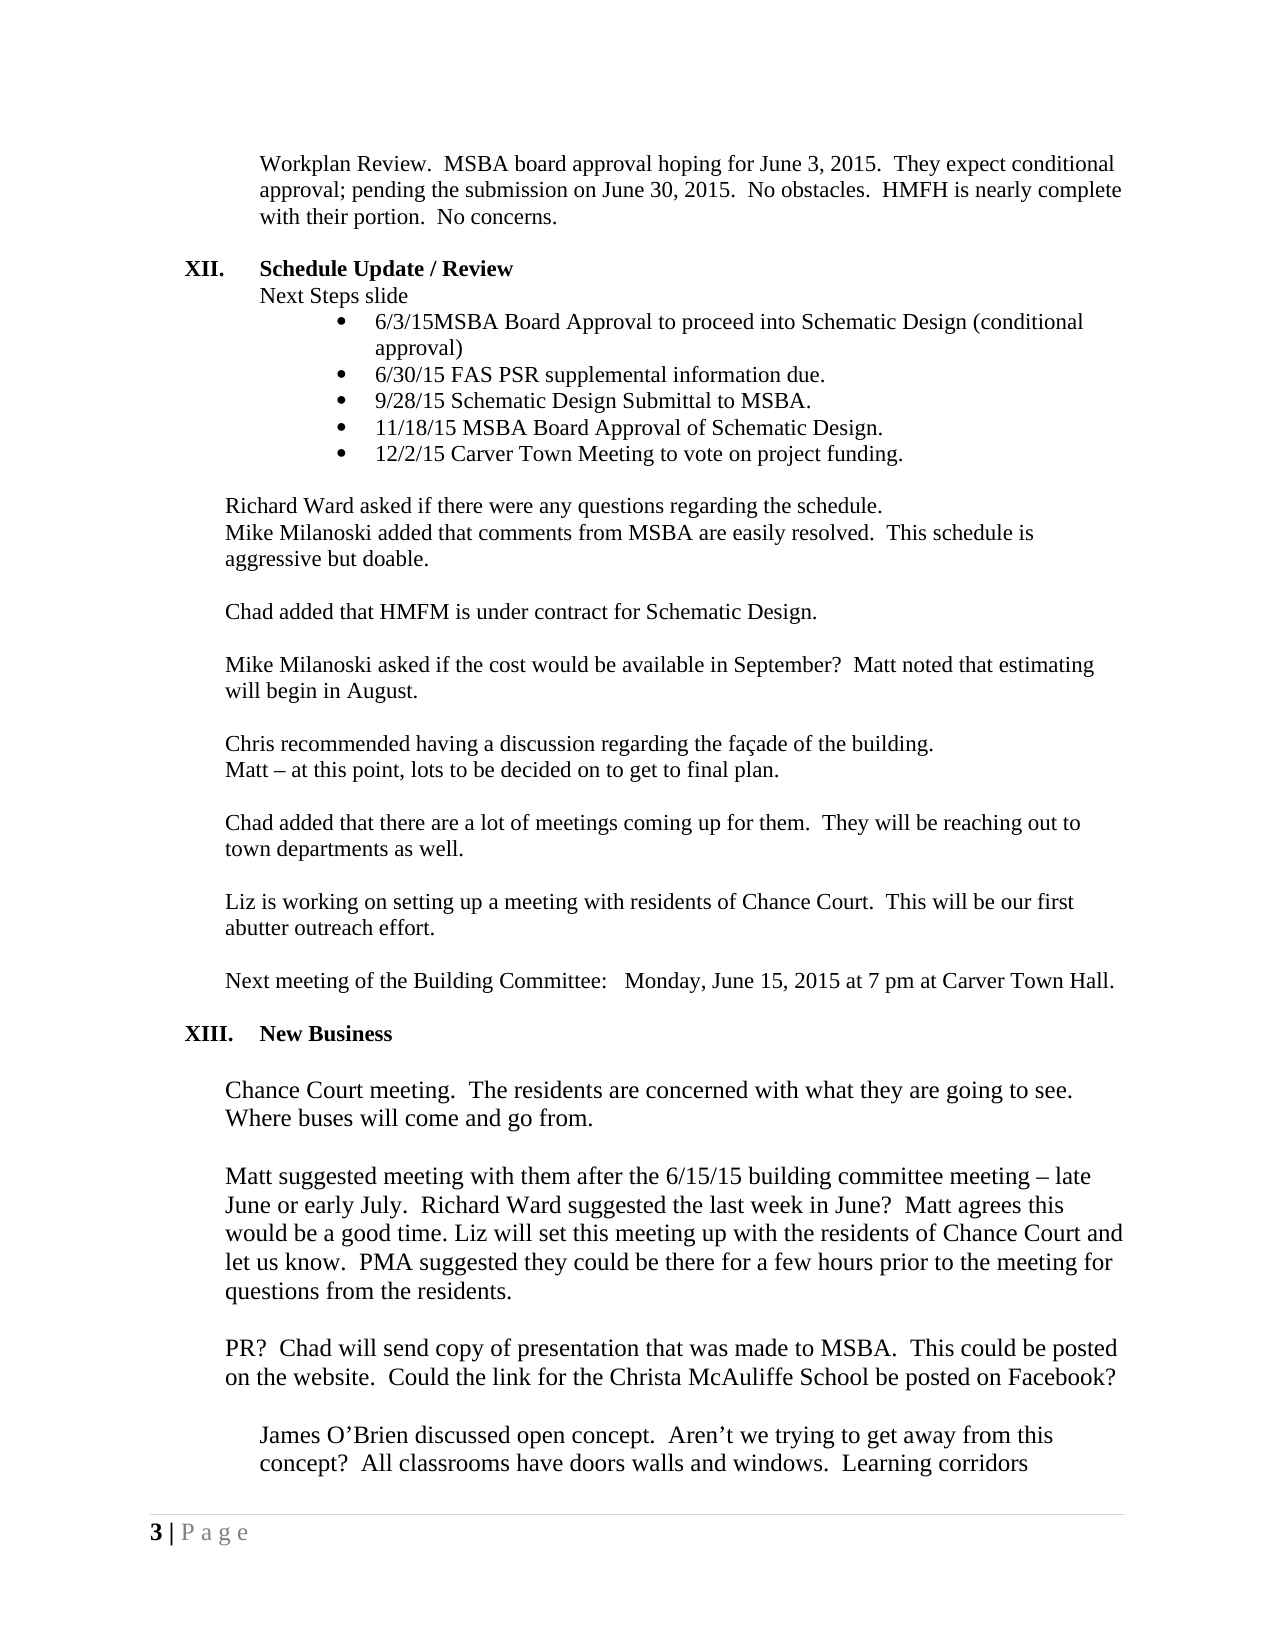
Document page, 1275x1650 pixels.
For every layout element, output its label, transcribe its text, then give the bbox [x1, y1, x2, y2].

list 11/18/15 MSBA Board Approval of Schematic Design. [337, 413, 1125, 440]
list Schedule Update / Review [184, 255, 1125, 282]
text Matt – at this point, lots to be decided on to get to final plan. [225, 756, 1125, 782]
list Next Steps slide [259, 282, 1125, 308]
list 9/28/15 Schematic Design Submittal to MSBA. [337, 387, 1125, 413]
text Chris recommended having a discussion regarding the façade of the building. [225, 730, 1125, 756]
text Liz is working on setting up a meeting with residents of Chance Court. This will be our first abutter outreach effort. [225, 888, 1125, 941]
list Workplan Review. MSBA board approval hoping for June 3, 2015. They expect conditional approval; pending the submission on June 30, 2015. No obstacles. HMFH is nearly complete with their portion. No concerns. [259, 150, 1125, 229]
text PR? Chad will send copy of presentation that was made to MSBA. This could be posted on the website. Could the link for the Christa McAuliffe School be posted on Facebook? [225, 1333, 1125, 1391]
list New Business [184, 1020, 1125, 1046]
text Chad added that there are a lot of meetings coming up for them. They will be reaching out to town departments as well. [225, 809, 1125, 862]
list 6/3/15MSBA Board Approval to proceed into Schematic Design (conditional approval) [337, 308, 1125, 361]
text Chance Court meeting. The residents are concerned with what they are going to see. Where buses will come and go from. [225, 1075, 1125, 1132]
list 12/2/15 Carver Town Meeting to vote on project funding. [337, 440, 1125, 466]
text Matt suggested meeting with them after the 6/15/15 building committee meeting – late June or early July. Richard Ward suggested the last week in June? Matt agrees this would be a good time. Liz will set this meeting up with the residents of Chance Court and let us know. PMA suggested they could be there for a few hours prior to the meeting for questions from the residents. [225, 1161, 1125, 1305]
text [259, 1420, 1125, 1477]
text Mike Milanoski asked if the cost would be available in September? Matt noted that estimating will begin in August. [225, 651, 1125, 703]
list 6/30/15 FAS PSR supplemental information due. [337, 361, 1125, 387]
text Richard Ward asked if there were any questions regarding the schedule. [225, 493, 1125, 519]
text Chad added that HMFM is under contract for Schematic Design. [225, 598, 1125, 624]
text Next meeting of the Building Committee: Monday, June 15, 2015 at 7 pm at Carver Town Hall. [225, 967, 1125, 993]
text Mike Milanoski added that comments from MSBA are easily resolved. This schedule is aggressive but doable. [225, 519, 1125, 572]
